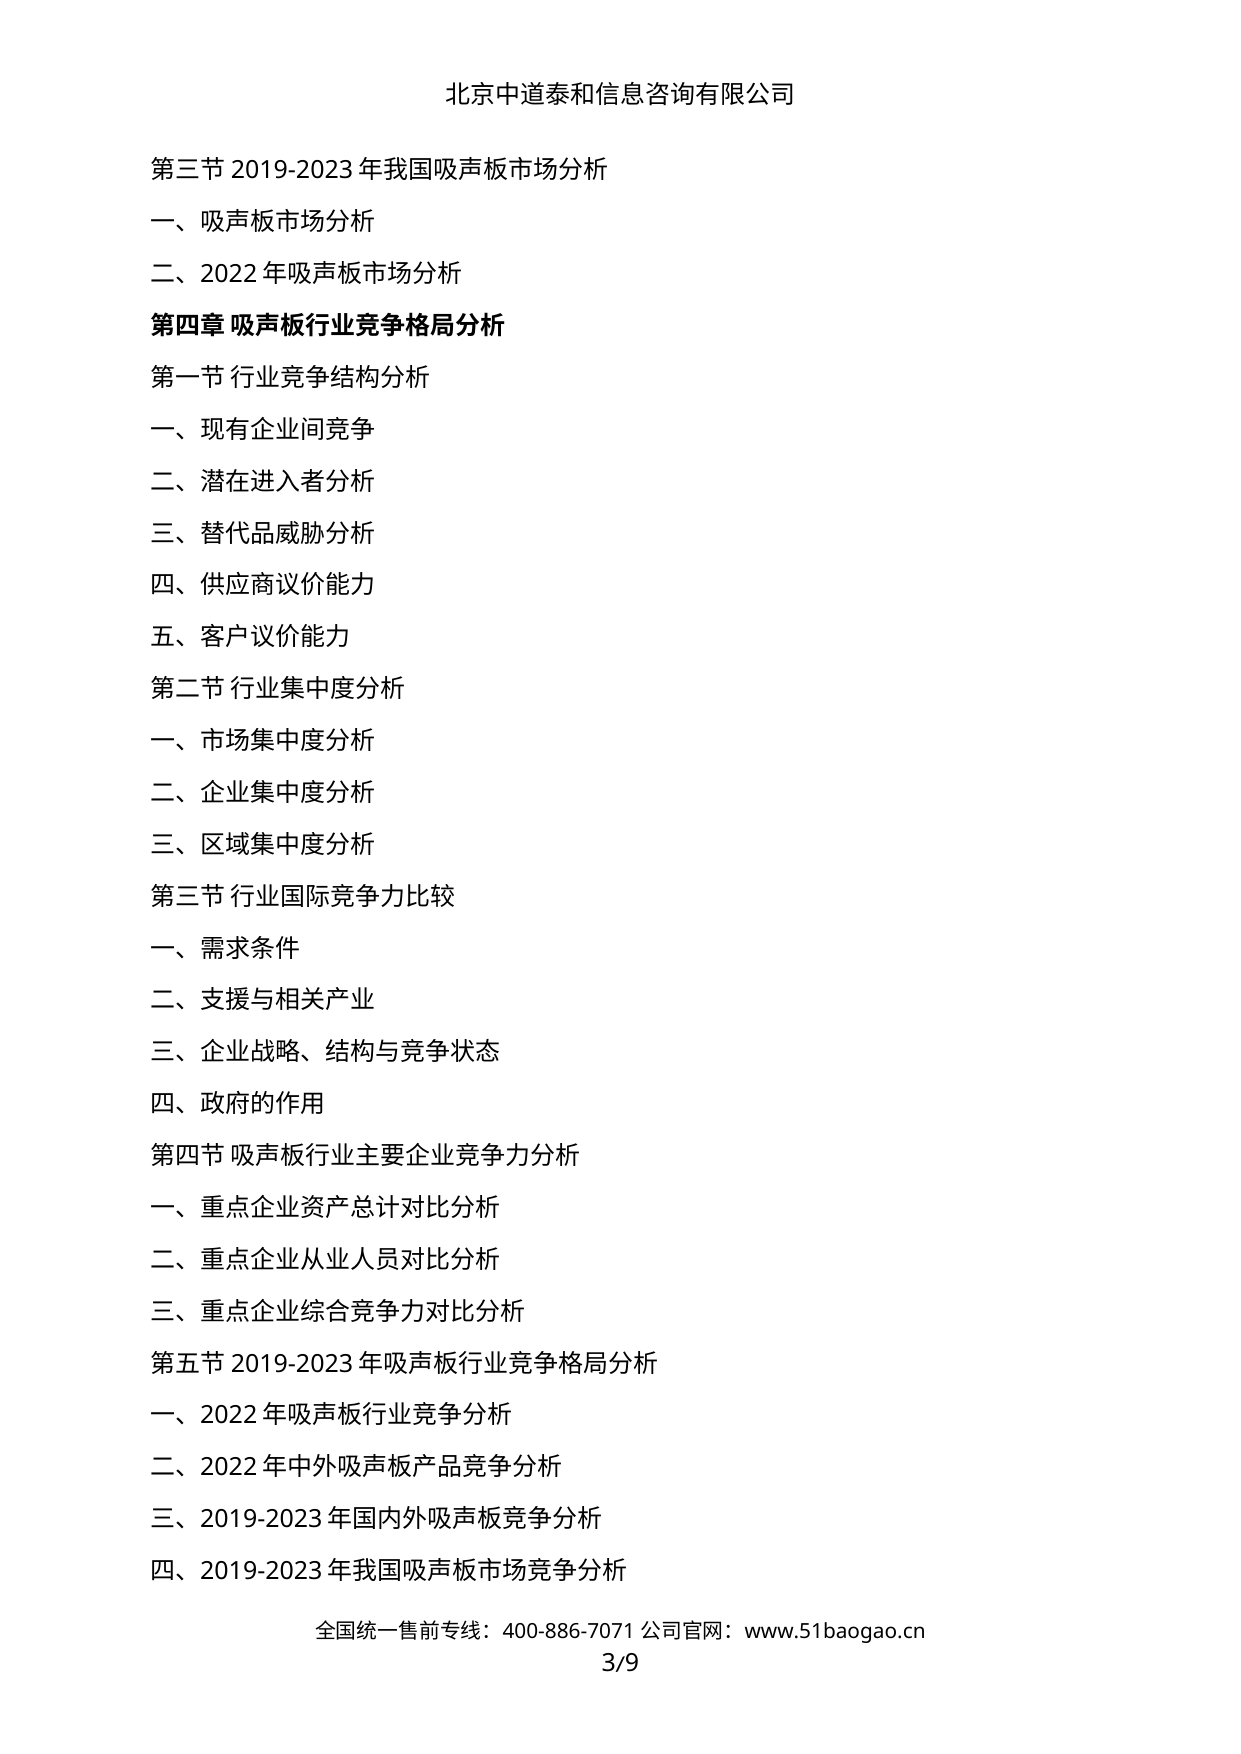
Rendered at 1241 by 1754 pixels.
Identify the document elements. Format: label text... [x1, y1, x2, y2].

text 四、供应商议价能力 [150, 565, 1090, 601]
text 二、潜在进入者分析 [150, 461, 1090, 497]
text 一、市场集中度分析 [150, 721, 1090, 757]
text 一、需求条件 [150, 928, 1090, 964]
text 一、吸声板市场分析 [150, 202, 1090, 238]
text 第五节 2019-2023年吸声板行业竞争格局分析 [150, 1343, 1090, 1379]
text 三、重点企业综合竞争力对比分析 [150, 1291, 1090, 1327]
text 一、重点企业资产总计对比分析 [150, 1187, 1090, 1224]
text 二、2022年中外吸声板产品竞争分析 [150, 1447, 1090, 1483]
text 第二节 行业集中度分析 [150, 669, 1090, 705]
text 第三节 行业国际竞争力比较 [150, 876, 1090, 912]
text 一、2022年吸声板行业竞争分析 [150, 1395, 1090, 1431]
text 三、替代品威胁分析 [150, 513, 1090, 549]
text 四、政府的作用 [150, 1084, 1090, 1120]
text 第四节 吸声板行业主要企业竞争力分析 [150, 1136, 1090, 1172]
text 三、企业战略、结构与竞争状态 [150, 1032, 1090, 1068]
text 二、重点企业从业人员对比分析 [150, 1239, 1090, 1276]
text 二、支援与相关产业 [150, 980, 1090, 1016]
text 第一节 行业竞争结构分析 [150, 357, 1090, 394]
text 四、2019-2023年我国吸声板市场竞争分析 [150, 1551, 1090, 1587]
text 三、区域集中度分析 [150, 824, 1090, 861]
text 五、客户议价能力 [150, 617, 1090, 653]
text 一、现有企业间竞争 [150, 409, 1090, 446]
text 三、2019-2023年国内外吸声板竞争分析 [150, 1499, 1090, 1535]
text 第三节 2019-2023年我国吸声板市场分析 [150, 150, 1090, 186]
text 二、2022年吸声板市场分析 [150, 254, 1090, 290]
text 第四章 吸声板行业竞争格局分析 [150, 306, 1090, 342]
text 二、企业集中度分析 [150, 772, 1090, 809]
